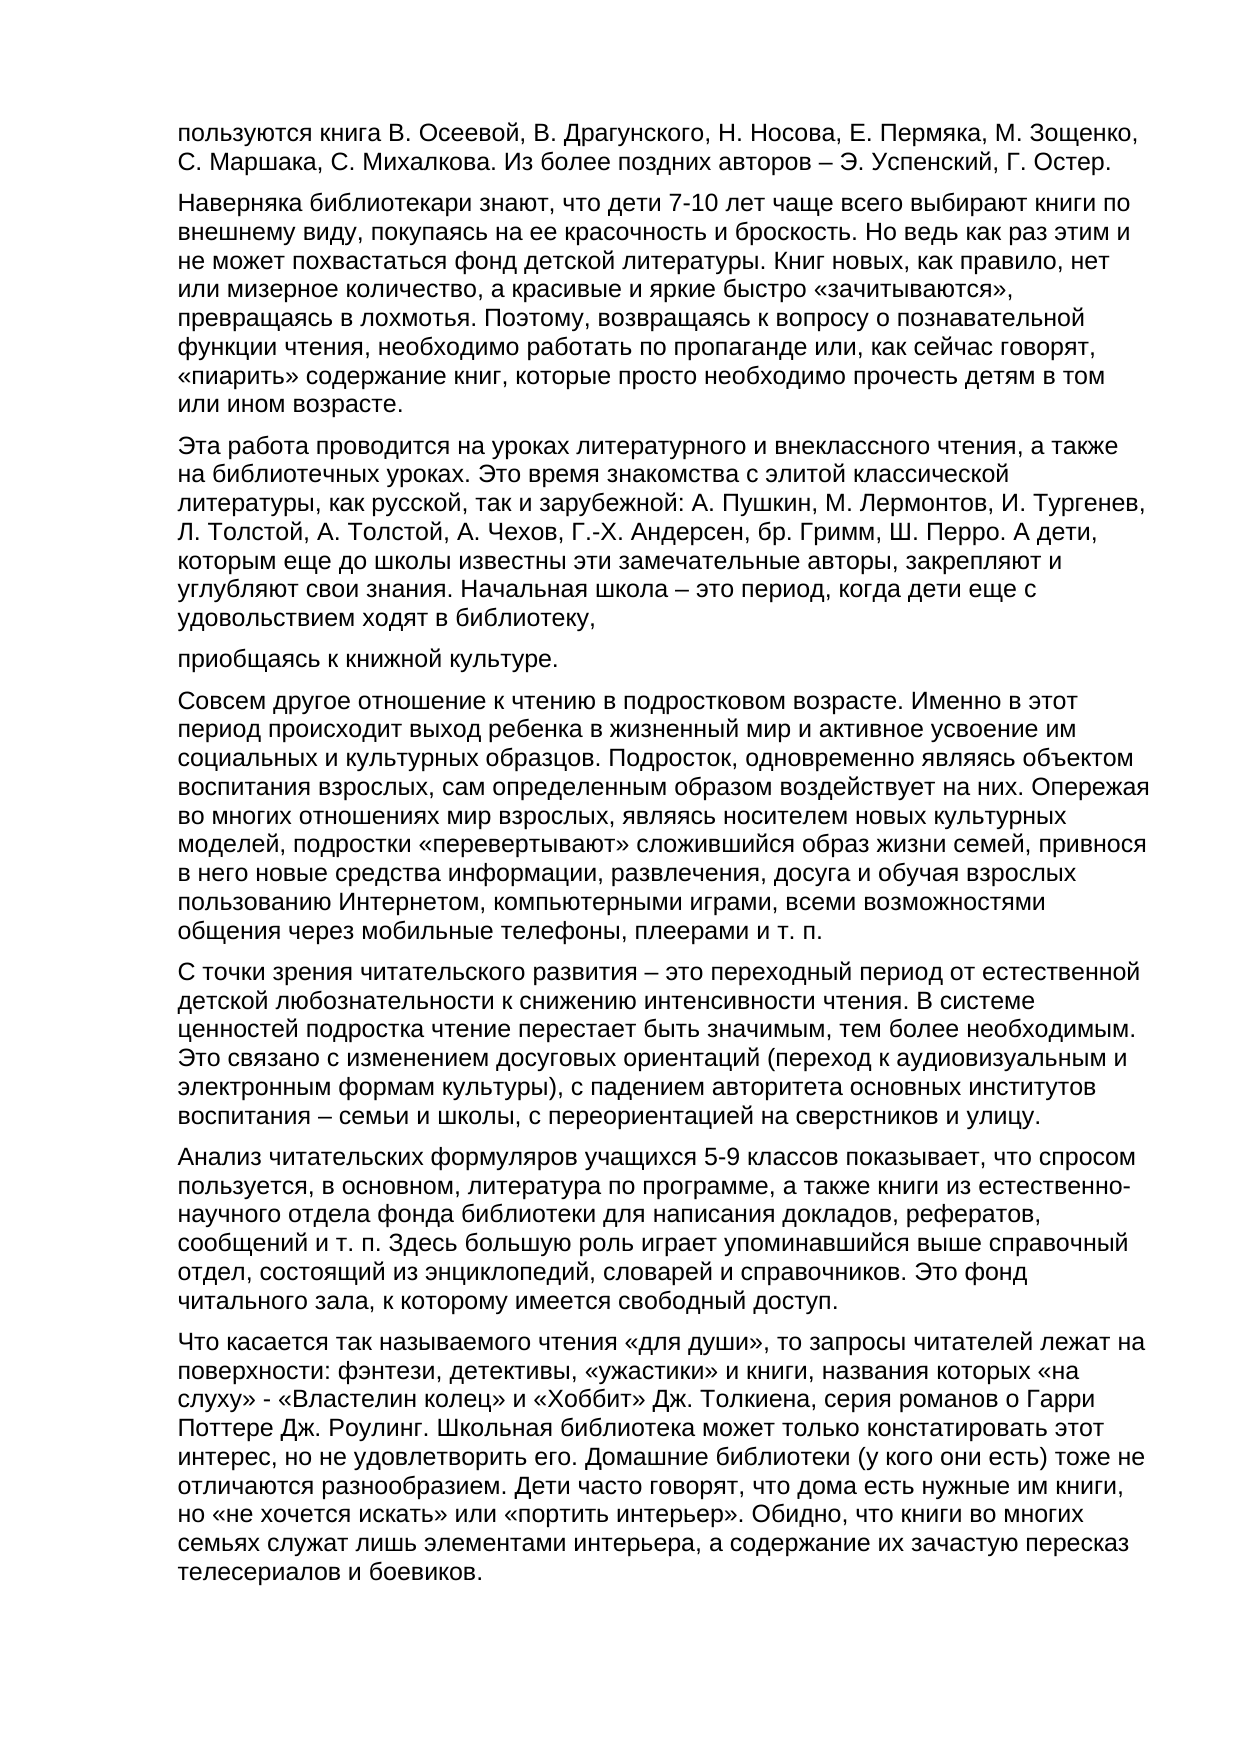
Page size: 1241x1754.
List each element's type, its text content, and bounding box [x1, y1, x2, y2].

text Наверняка библиотекари знают, что дети 7-10 лет чаще всего выбирают книги по внешнему виду, покупаясь на ее красочность и броскость. Но ведь как раз этим и не может похвастаться фонд детской литературы. Книг новых, как правило, нет или мизерное количество, а красивые и яркие быстро «зачитываются», превращаясь в лохмотья. Поэтому, возвращаясь к вопросу о познавательной функции чтения, необходимо работать по пропаганде или, как сейчас говорят, «пиарить» содержание книг, которые просто необходимо прочесть детям в том или ином возрасте. [177, 188, 1152, 418]
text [177, 118, 1152, 176]
text Что касается так называемого чтения «для души», то запросы читателей лежат на поверхности: фэнтези, детективы, «ужастики» и книги, названия которых «на слуху» - «Властелин колец» и «Хоббит» Дж. Толкиена, серия романов о Гарри Поттере Дж. Роулинг. Школьная библиотека может только констатировать этот интерес, но не удовлетворить его. Домашние библиотеки (у кого они есть) тоже не отличаются разнообразием. Дети часто говорят, что дома есть нужные им книги, но «не хочется искать» или «портить интерьер». Обидно, что книги во многих семьях служат лишь элементами интерьера, а содержание их зачастую пересказ телесериалов и боевиков. [177, 1327, 1152, 1586]
text Эта работа проводится на уроках литературного и внеклассного чтения, а также на библиотечных уроках. Это время знакомства с элитой классической литературы, как русской, так и зарубежной: А. Пушкин, М. Лермонтов, И. Тургенев, Л. Толстой, А. Толстой, А. Чехов, Г.-Х. Андерсен, бр. Гримм, Ш. Перро. А дети, которым еще до школы известны эти замечательные авторы, закрепляют и углубляют свои знания. Начальная школа – это период, когда дети еще с удовольствием ходят в библиотеку, [177, 431, 1152, 632]
text Совсем другое отношение к чтению в подростковом возрасте. Именно в этот период происходит выход ребенка в жизненный мир и активное усвоение им социальных и культурных образцов. Подросток, одновременно являясь объектом воспитания взрослых, сам определенным образом воздействует на них. Опережая во многих отношениях мир взрослых, являясь носителем новых культурных моделей, подростки «перевертывают» сложившийся образ жизни семей, привнося в него новые средства информации, развлечения, досуга и обучая взрослых пользованию Интернетом, компьютерными играми, всеми возможностями общения через мобильные телефоны, плеерами и т. п. [177, 686, 1152, 944]
text приобщаясь к книжной культуре. [177, 644, 1152, 673]
text С точки зрения читательского развития – это переходный период от естественной детской любознательности к снижению интенсивности чтения. В системе ценностей подростка чтение перестает быть значимым, тем более необходимым. Это связано с изменением досуговых ориентаций (переход к аудиовизуальным и электронным формам культуры), с падением авторитета основных институтов воспитания – семьи и школы, с переориентацией на сверстников и улицу. [177, 957, 1152, 1129]
text Анализ читательских формуляров учащихся 5-9 классов показывает, что спросом пользуется, в основном, литература по программе, а также книги из естественно-научного отдела фонда библиотеки для написания докладов, рефератов, сообщений и т. п. Здесь большую роль играет упоминавшийся выше справочный отдел, состоящий из энциклопедий, словарей и справочников. Это фонд читального зала, к которому имеется свободный доступ. [177, 1142, 1152, 1314]
